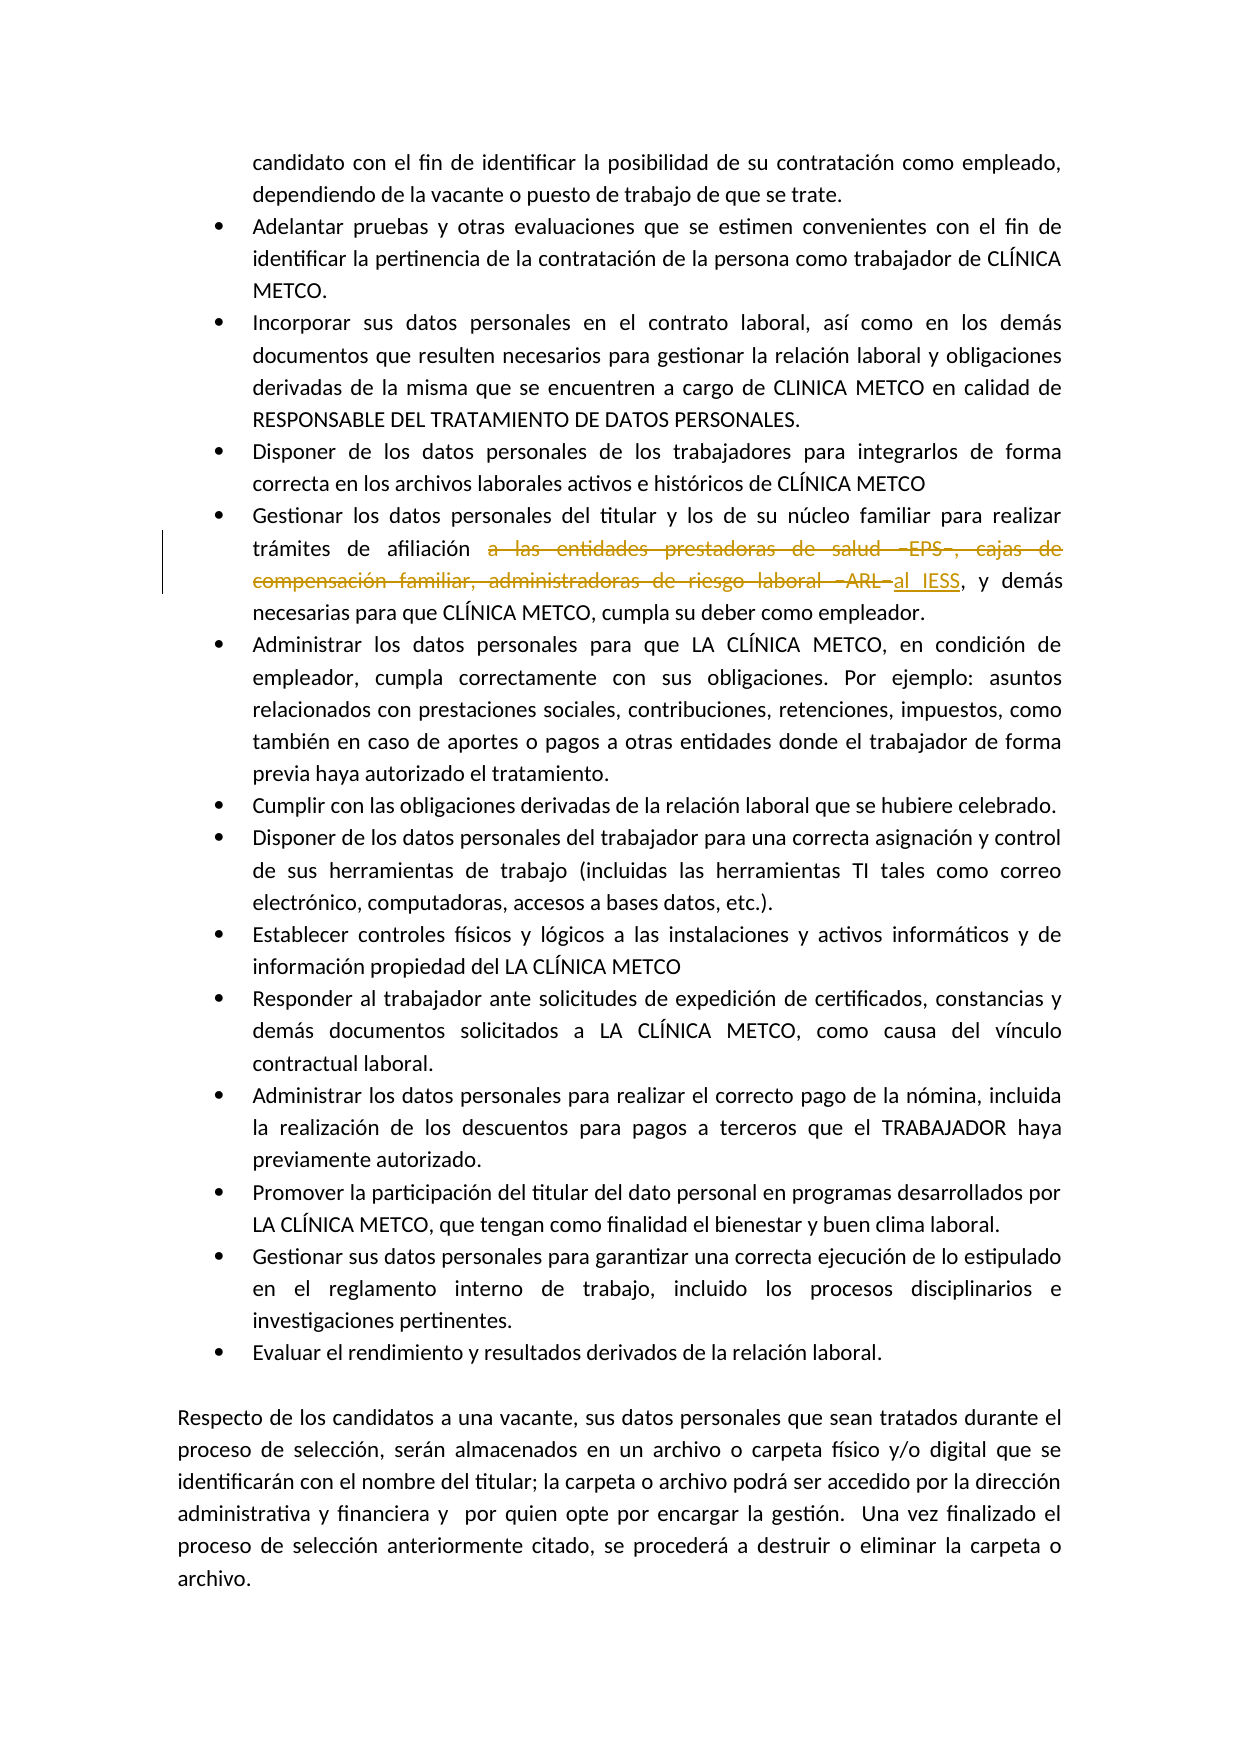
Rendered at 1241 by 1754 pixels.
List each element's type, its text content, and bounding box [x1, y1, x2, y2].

list Disponer de los datos personales del trabajador para una correcta asignación y control de sus herramientas de trabajo (incluidas las herramientas TI tales como correo electrónico, computadoras, accesos a bases datos, etc.). [215, 823, 1063, 916]
list Adelantar pruebas y otras evaluaciones que se estimen convenientes con el fin de identificar la pertinencia de la contratación de la persona como trabajador de CLÍNICA METCO. [215, 212, 1063, 304]
list Evaluar el rendimiento y resultados derivados de la relación laboral. [215, 1338, 1063, 1367]
list Administrar los datos personales para que LA CLÍNICA METCO, en condición de empleador, cumpla correctamente con sus obligaciones. Por ejemplo: asuntos relacionados con prestaciones sociales, contribuciones, retenciones, impuestos, como también en caso de aportes o pagos a otras entidades donde el trabajador de forma previa haya autorizado el tratamiento. [215, 630, 1063, 787]
list Respecto de los candidatos a una vacante, sus datos personales que sean tratados durante el proceso de selección, serán almacenados en un archivo o carpeta físico y/o digital que se identificarán con el nombre del titular; la carpeta o archivo podrá ser accedido por la dirección administrativa y financiera y por quien opte por encargar la gestión. Una vez finalizado el proceso de selección anteriormente citado, se procederá a destruir o eliminar la carpeta o archivo. [177, 1403, 1063, 1592]
list Gestionar sus datos personales para garantizar una correcta ejecución de lo estipulado en el reglamento interno de trabajo, incluido los procesos disciplinarios e investigaciones pertinentes. [215, 1242, 1063, 1334]
list Administrar los datos personales para realizar el correcto pago de la nómina, incluida la realización de los descuentos para pagos a terceros que el TRABAJADOR haya previamente autorizado. [215, 1081, 1063, 1173]
list Promover la participación del titular del dato personal en programas desarrollados por LA CLÍNICA METCO, que tengan como finalidad el bienestar y buen clima laboral. [215, 1178, 1063, 1238]
list Cumplir con las obligaciones derivadas de la relación laboral que se hubiere celebrado. [215, 791, 1063, 819]
list Disponer de los datos personales de los trabajadores para integrarlos de forma correcta en los archivos laborales activos e históricos de CLÍNICA METCO [215, 437, 1063, 497]
list Gestionar los datos personales del titular y los de su núcleo familiar para realizar trámites de afiliación , y demás necesarias para que CLÍNICA METCO, cumpla su deber como empleador. [215, 502, 1063, 626]
list Responder al trabajador ante solicitudes de expedición de certificados, constancias y demás documentos solicitados a LA CLÍNICA METCO, como causa del vínculo contractual laboral. [215, 984, 1063, 1077]
list Incorporar sus datos personales en el contrato laboral, así como en los demás documentos que resulten necesarios para gestionar la relación laboral y obligaciones derivadas de la misma que se encuentren a cargo de CLINICA METCO en calidad de RESPONSABLE DEL TRATAMIENTO DE DATOS PERSONALES. [215, 308, 1063, 433]
list Establecer controles físicos y lógicos a las instalaciones y activos informáticos y de información propiedad del LA CLÍNICA METCO [215, 920, 1063, 980]
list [215, 148, 1063, 208]
